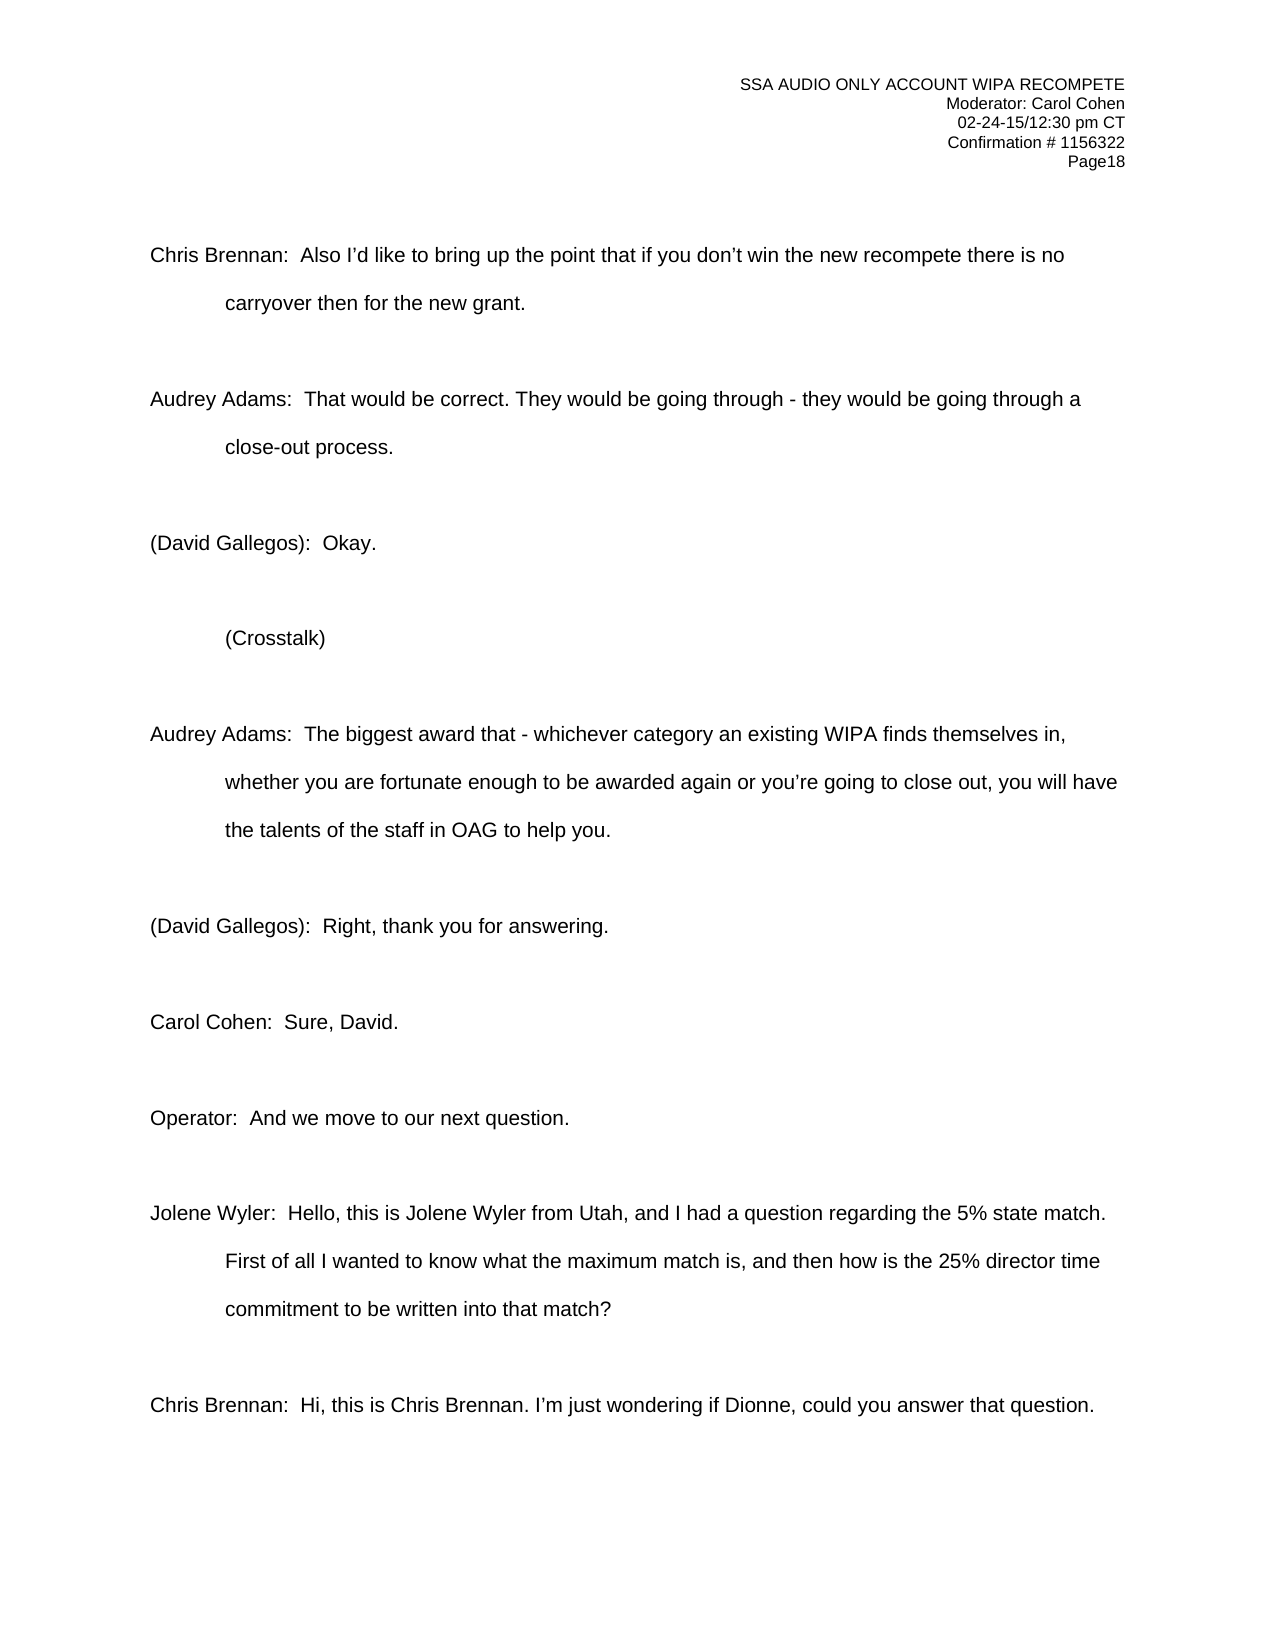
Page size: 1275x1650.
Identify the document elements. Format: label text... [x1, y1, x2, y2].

text Carol Cohen: Sure, David. [150, 1009, 1125, 1033]
text Audrey Adams: The biggest award that - whichever category an existing WIPA finds themselves in, whether you are fortunate enough to be awarded again or you’re going to close out, you will have the talents of the staff in OAG to help you. [150, 722, 1125, 842]
text Operator: And we move to our next question. [150, 1105, 1125, 1129]
text (Crosstalk) [150, 626, 1125, 650]
text (David Gallegos): Right, thank you for answering. [150, 914, 1125, 938]
text Jolene Wyler: Hello, this is Jolene Wyler from , and I had a question regarding the 5% state match. First of all I wanted to know what the maximum match is, and then how is the 25% director time commitment to be written into that match? [150, 1201, 1125, 1321]
text Chris Brennan: Hi, this is Chris Brennan. I’m just wondering if Dionne, could you answer that question. [150, 1393, 1125, 1417]
text Audrey Adams: That would be correct. They would be going through - they would be going through a close-out process. [150, 387, 1125, 458]
text Chris Brennan: Also I’d like to bring up the point that if you don’t win the new recompete there is no carryover then for the new grant. [150, 243, 1125, 315]
text (David Gallegos): Okay. [150, 530, 1125, 554]
